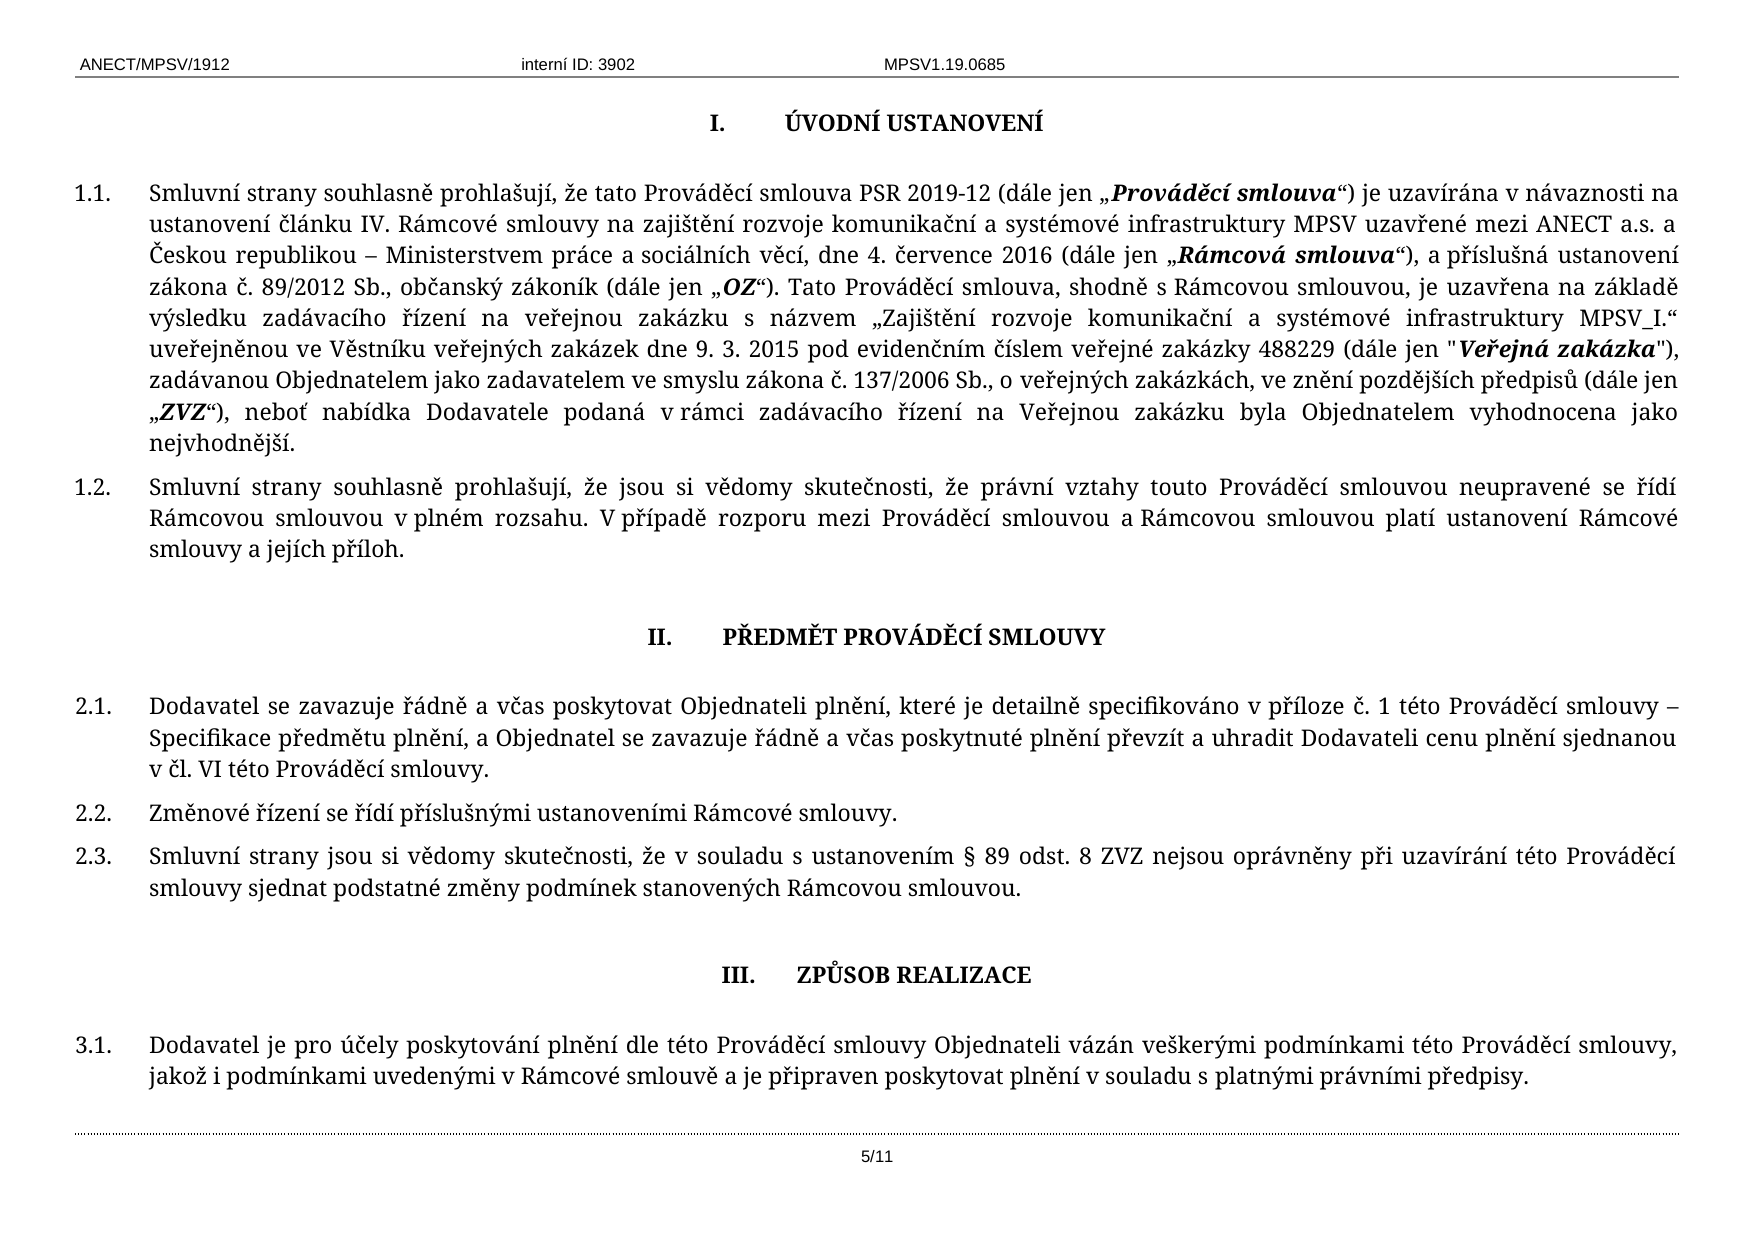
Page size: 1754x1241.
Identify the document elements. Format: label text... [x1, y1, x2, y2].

subtitle PŘEDMĚT PROVÁDĚCÍ SMLOUVY [74, 620, 1679, 652]
subtitle Změnové řízení se řídí příslušnými ustanoveními Rámcové smlouvy. [75, 796, 1679, 828]
subtitle Dodavatel se zavazuje řádně a včas poskytovat Objednateli plnění, které je detailně specifikováno v příloze č. 1 této Prováděcí smlouvy – Specifikace předmětu plnění, a Objednatel se zavazuje řádně a včas poskytnuté plnění převzít a uhradit Dodavateli cenu plnění sjednanou v čl. VI této Prováděcí smlouvy. [75, 690, 1679, 784]
subtitle ZPŮSOB REALIZACE [74, 959, 1679, 990]
subtitle Smluvní strany souhlasně prohlašují, že jsou si vědomy skutečnosti, že právní vztahy touto Prováděcí smlouvou neupravené se řídí Rámcovou smlouvou v plném rozsahu. V případě rozporu mezi Prováděcí smlouvou a Rámcovou smlouvou platí ustanovení Rámcové smlouvy a jejích příloh. [74, 470, 1679, 564]
subtitle Dodavatel je pro účely poskytování plnění dle této Prováděcí smlouvy Objednateli vázán veškerými podmínkami této Prováděcí smlouvy, jakož i podmínkami uvedenými v Rámcové smlouvě a je připraven poskytovat plnění v souladu s platnými právními předpisy. [75, 1029, 1679, 1091]
subtitle ÚVODNÍ USTANOVENÍ [74, 107, 1679, 138]
subtitle Smluvní strany souhlasně prohlašují, že tato Prováděcí smlouva PSR 2019-12 (dále jen „Prováděcí smlouva“) je uzavírána v návaznosti na ustanovení článku IV. Rámcové smlouvy na zajištění rozvoje komunikační a systémové infrastruktury MPSV uzavřené mezi ANECT a.s. a Českou republikou – Ministerstvem práce a sociálních věcí, dne 4. července 2016 (dále jen „Rámcová smlouva“), a příslušná ustanovení zákona č. 89/2012 Sb., občanský zákoník (dále jen „OZ“). Tato Prováděcí smlouva, shodně s Rámcovou smlouvou, je uzavřena na základě výsledku zadávacího řízení na veřejnou zakázku s názvem „Zajištění rozvoje komunikační a systémové infrastruktury MPSV_I.“ uveřejněnou ve Věstníku veřejných zakázek dne 9. 3. 2015 pod evidenčním číslem veřejné zakázky 488229 (dále jen "Veřejná zakázka"), zadávanou Objednatelem jako zadavatelem ve smyslu zákona č. 137/2006 Sb., o veřejných zakázkách, ve znění pozdějších předpisů (dále jen „ZVZ“), neboť nabídka Dodavatele podaná v rámci zadávacího řízení na Veřejnou zakázku byla Objednatelem vyhodnocena jako nejvhodnější. [74, 177, 1679, 458]
subtitle Smluvní strany jsou si vědomy skutečnosti, že v souladu s ustanovením § 89 odst. 8 ZVZ nejsou oprávněny při uzavírání této Prováděcí smlouvy sjednat podstatné změny podmínek stanovených Rámcovou smlouvou. [75, 840, 1679, 903]
